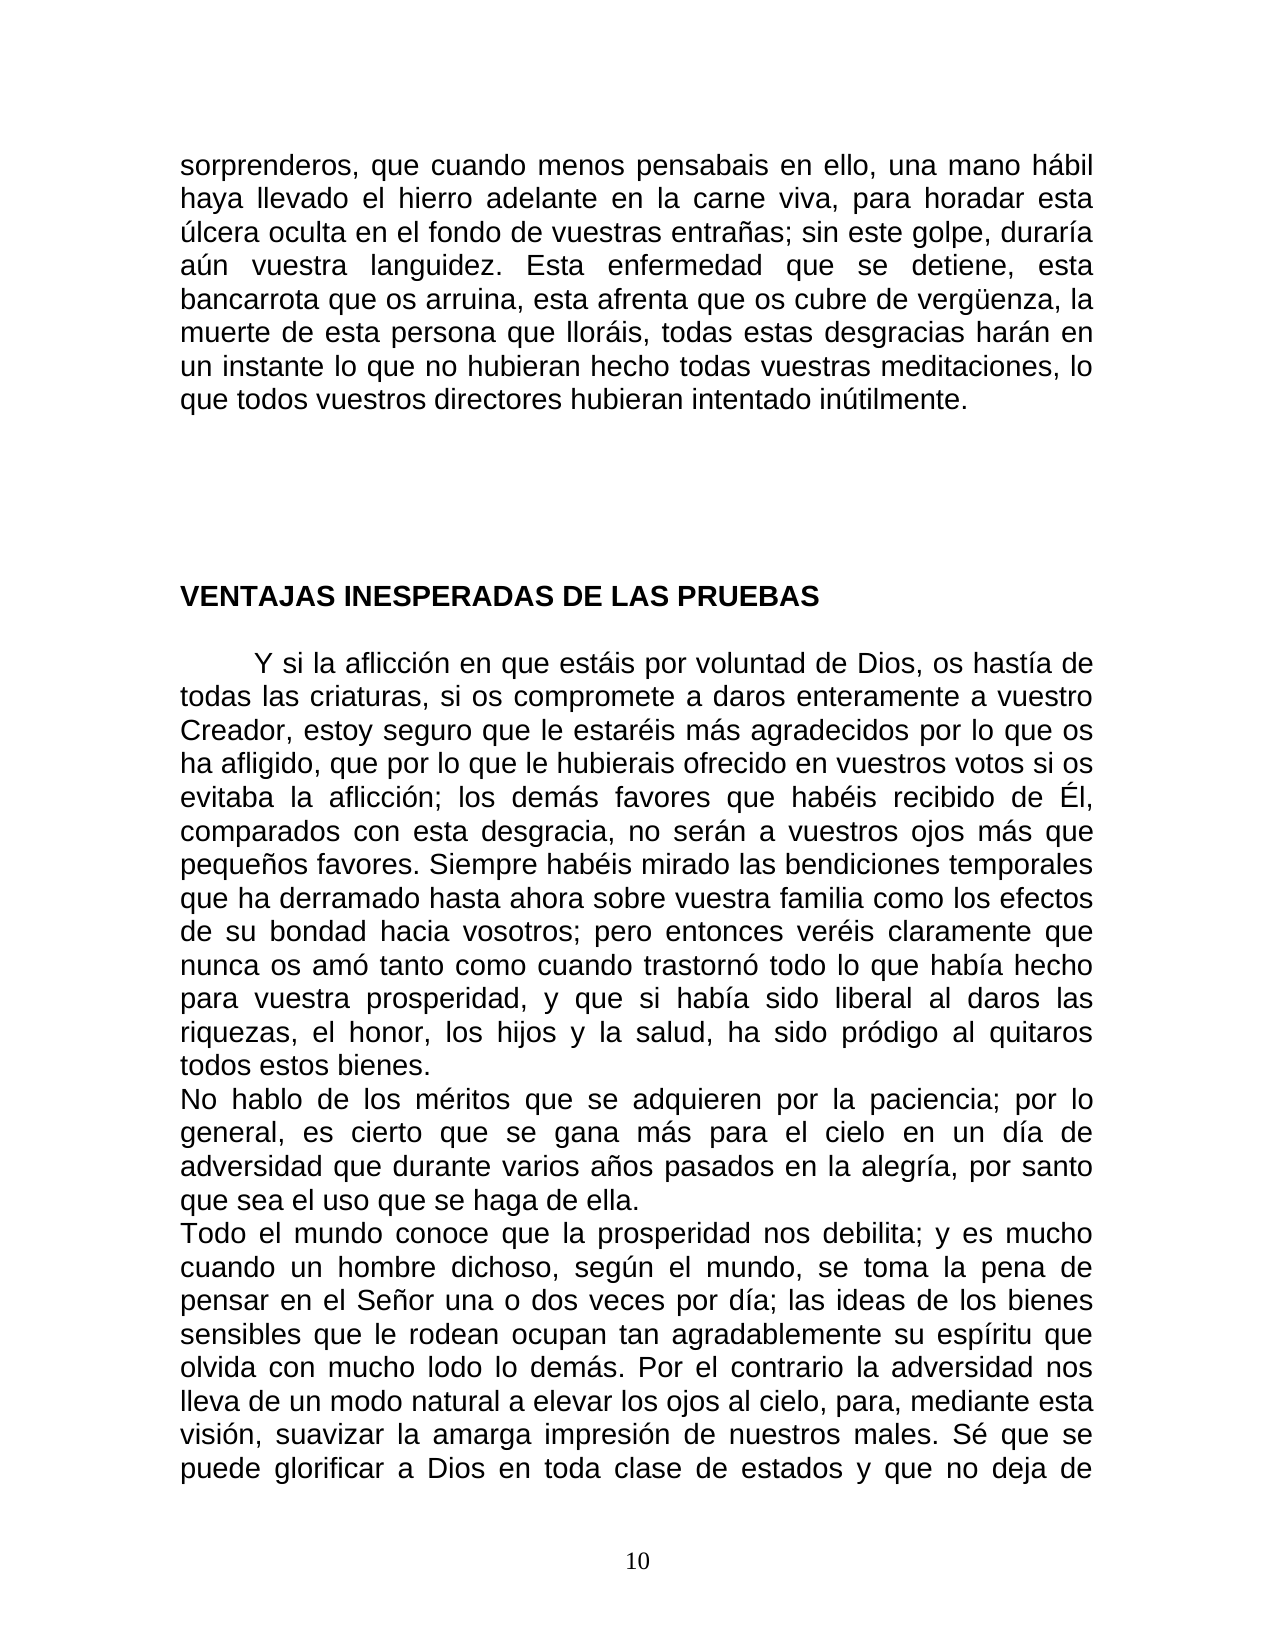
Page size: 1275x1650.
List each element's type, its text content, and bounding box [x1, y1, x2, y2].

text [180, 1216, 1095, 1484]
text VENTAJAS INESPERADAS DE LAS PRUEBAS [180, 579, 1095, 612]
text Y si la aflicción en que estáis por voluntad de Dios, os hastía de todas las criaturas, si os compromete a daros enteramente a vuestro Creador, estoy seguro que le estaréis más agradecidos por lo que os ha afligido, que por lo que le hubierais ofrecido en vuestros votos si os evitaba la aflicción; los demás favores que habéis recibido de Él, comparados con esta desgracia, no serán a vuestros ojos más que pequeños favores. Siempre habéis mirado las bendiciones temporales que ha derramado hasta ahora sobre vuestra familia como los efectos de su bondad hacia vosotros; pero entonces veréis claramente que nunca os amó tanto como cuando trastornó todo lo que había hecho para vuestra prosperidad, y que si había sido liberal al daros las riquezas, el honor, los hijos y la salud, ha sido pródigo al quitaros todos estos bienes. [180, 646, 1095, 1082]
text No hablo de los méritos que se adquieren por la paciencia; por lo general, es cierto que se gana más para el cielo en un día de adversidad que durante varios años pasados en la alegría, por santo que sea el uso que se haga de ella. [180, 1082, 1095, 1216]
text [180, 148, 1095, 416]
